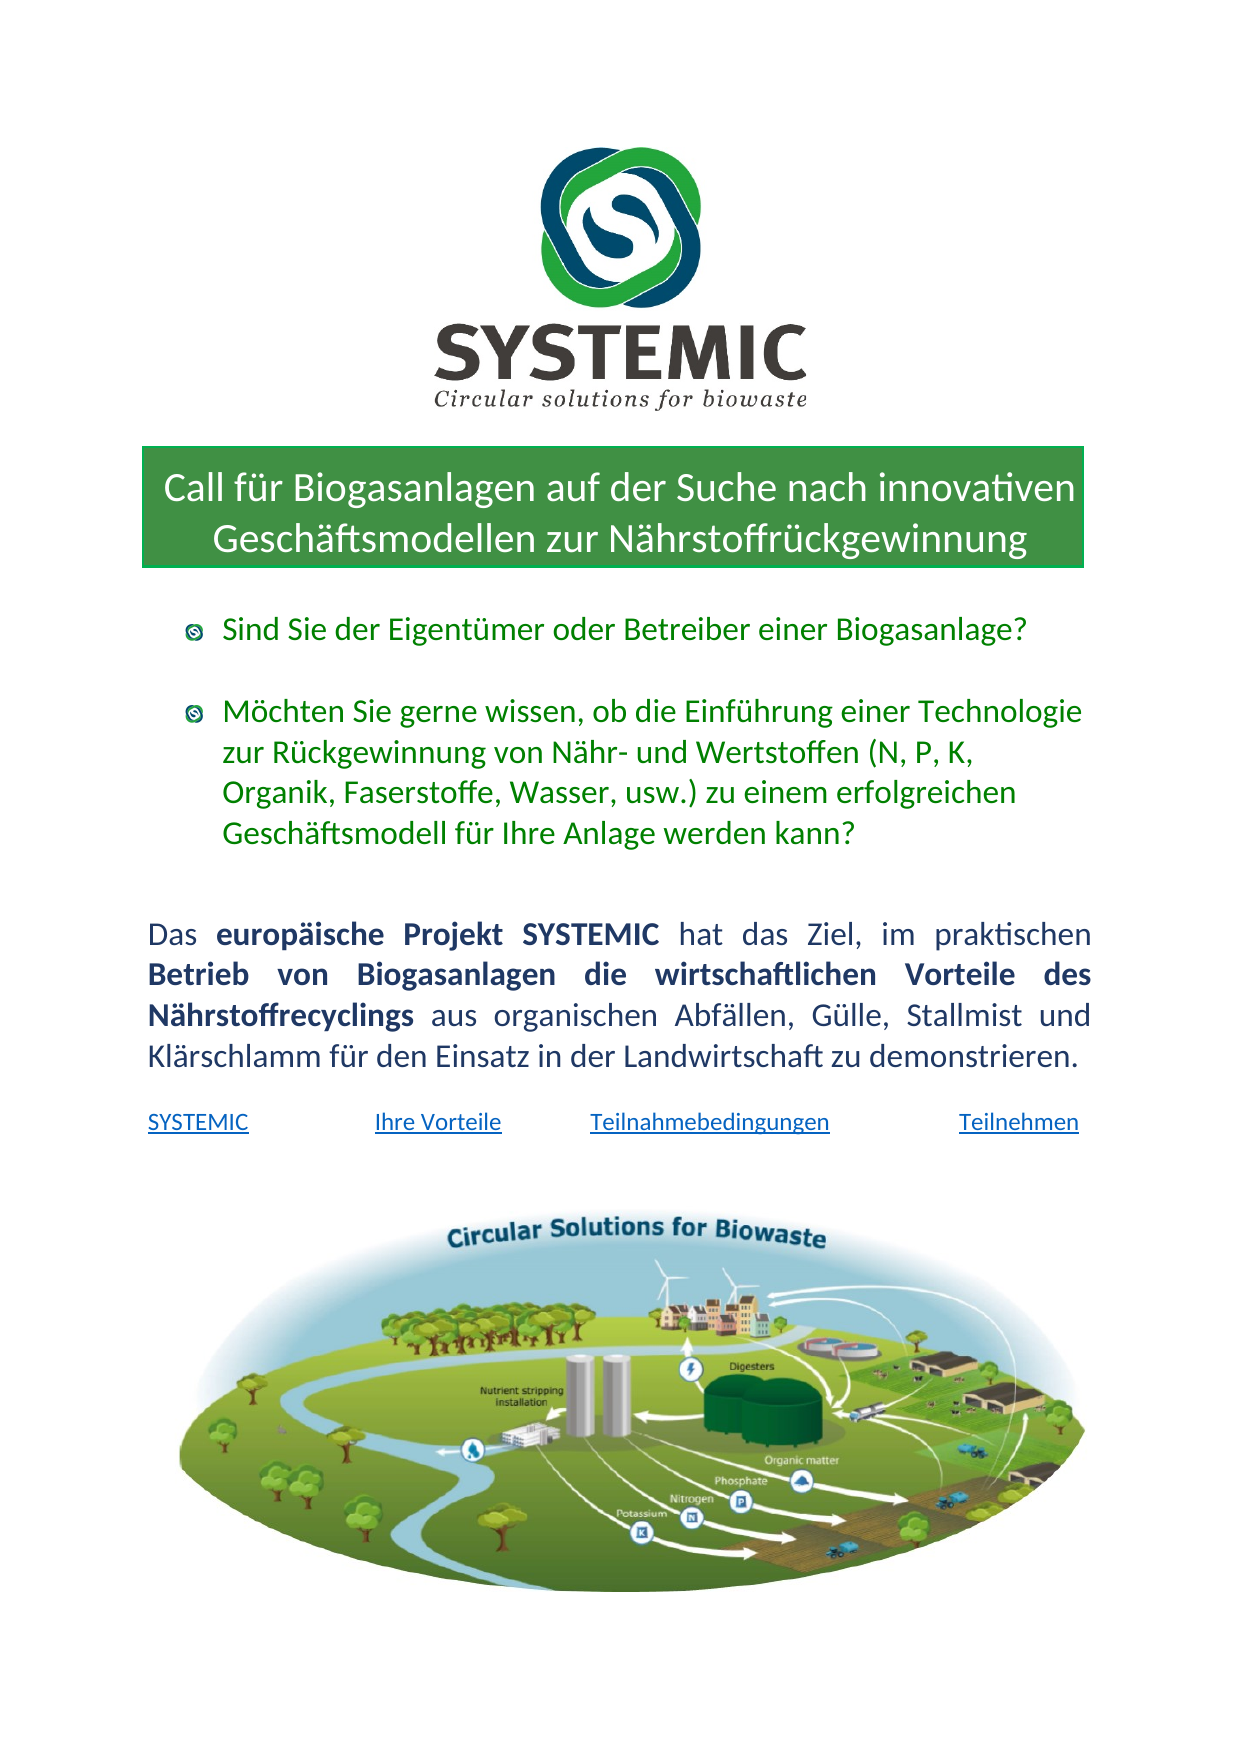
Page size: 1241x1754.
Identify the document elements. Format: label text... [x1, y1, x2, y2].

text SYSTEMIC Ihre Vorteile Teilnahmebedingungen Teilnehmen [148, 1106, 1093, 1136]
picture [188, 624, 203, 633]
list Möchten Sie gerne wissen, ob die Einführung einer Technologie zur Rückgewinnung von Nähr- und Wertstoffen (N, P, K, Organik, Faserstoffe, Wasser, usw.) zu einem erfolgreichen Geschäftsmodell für Ihre Anlage werden kann? [185, 690, 1093, 853]
picture [185, 705, 203, 723]
picture [185, 631, 200, 641]
text Das europäische Projekt SYSTEMIC hat das Ziel, im praktischen Betrieb von Biogasanlagen die wirtschaftlichen Vorteile des Nährstoffrecyclings aus organischen Abfällen, Gülle, Stallmist und Klärschlamm für den Einsatz in der Landwirtschaft zu demonstrieren. [148, 912, 1093, 1075]
text Call für Biogasanlagen auf der Suche nach innovativen Geschäftsmodellen zur Nährstoffrückgewinnung [148, 461, 1093, 563]
picture [434, 147, 807, 411]
list Sind Sie der Eigentümer oder Betreiber einer Biogasanlage? [185, 608, 1093, 649]
picture [147, 1197, 1092, 1592]
